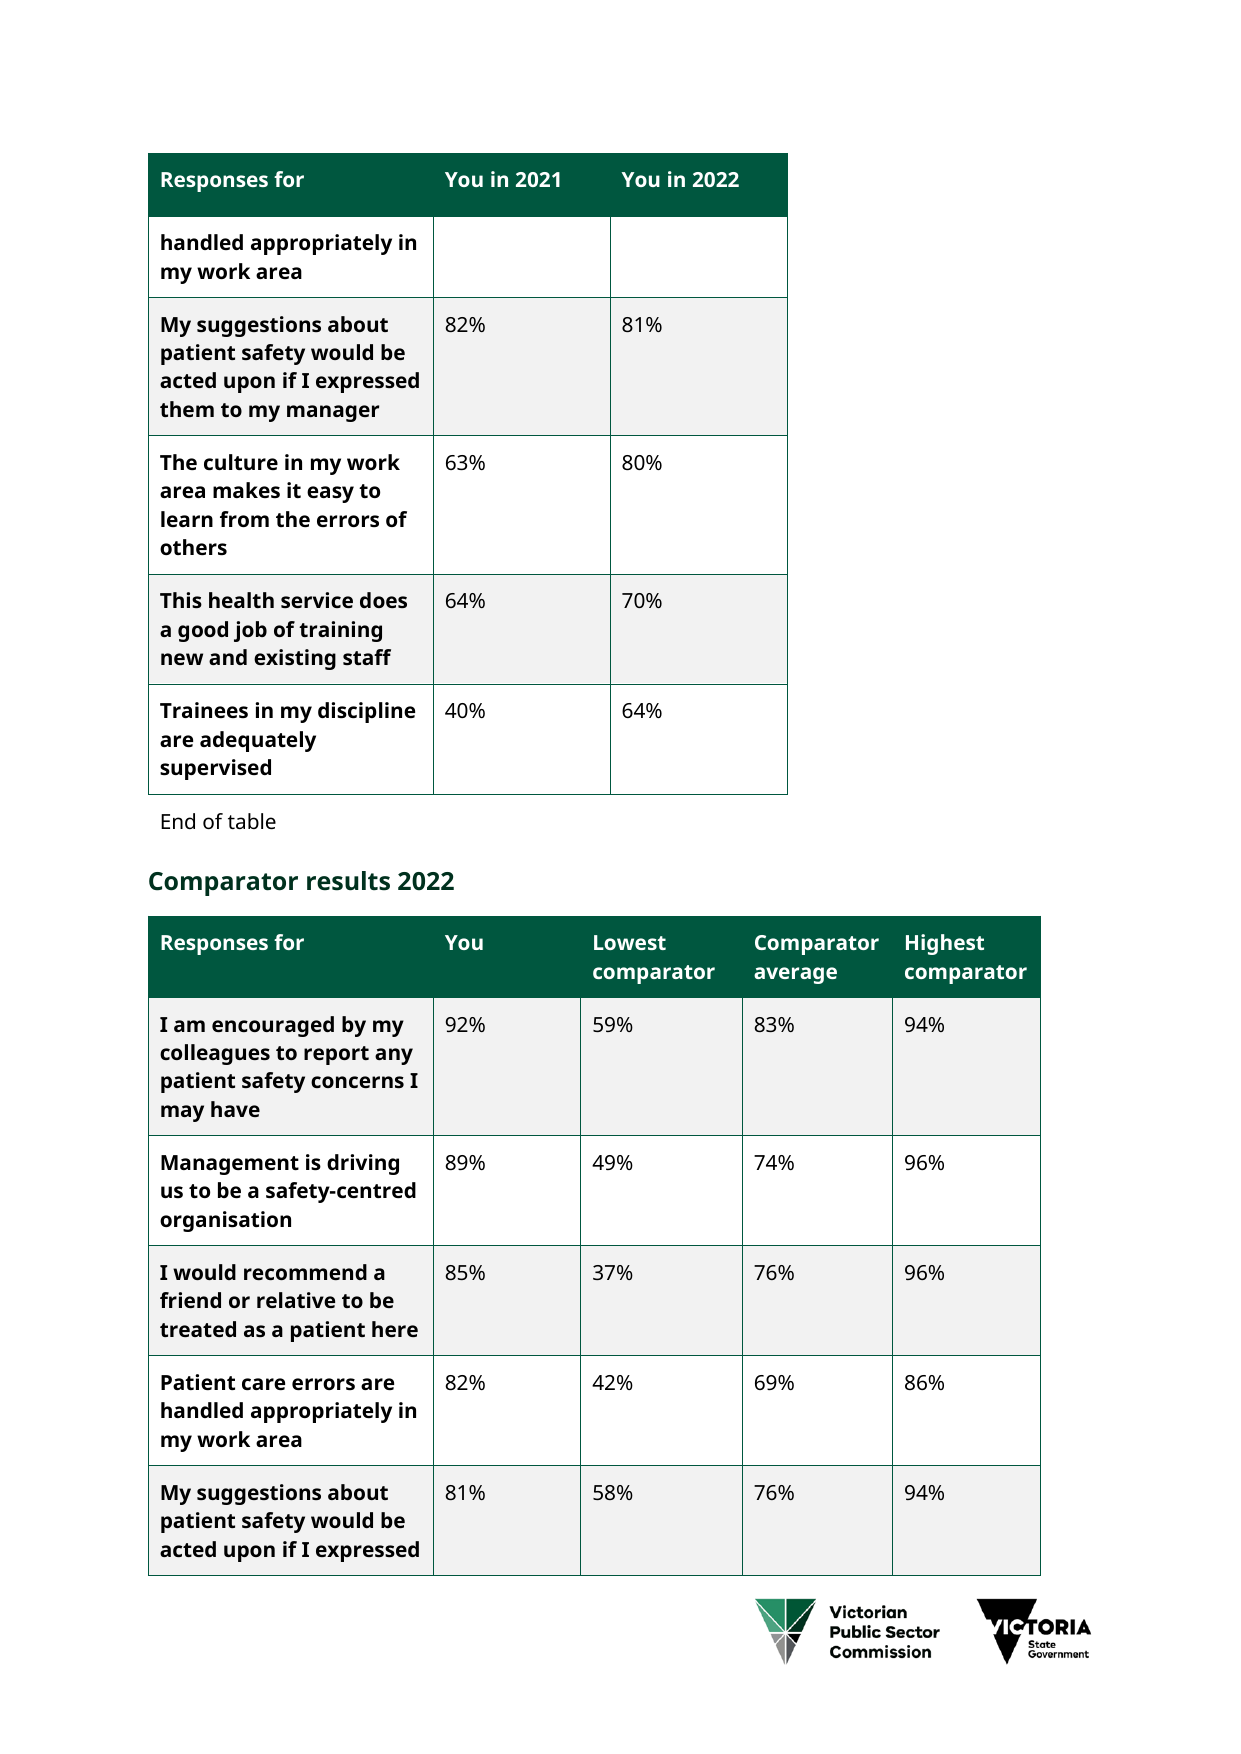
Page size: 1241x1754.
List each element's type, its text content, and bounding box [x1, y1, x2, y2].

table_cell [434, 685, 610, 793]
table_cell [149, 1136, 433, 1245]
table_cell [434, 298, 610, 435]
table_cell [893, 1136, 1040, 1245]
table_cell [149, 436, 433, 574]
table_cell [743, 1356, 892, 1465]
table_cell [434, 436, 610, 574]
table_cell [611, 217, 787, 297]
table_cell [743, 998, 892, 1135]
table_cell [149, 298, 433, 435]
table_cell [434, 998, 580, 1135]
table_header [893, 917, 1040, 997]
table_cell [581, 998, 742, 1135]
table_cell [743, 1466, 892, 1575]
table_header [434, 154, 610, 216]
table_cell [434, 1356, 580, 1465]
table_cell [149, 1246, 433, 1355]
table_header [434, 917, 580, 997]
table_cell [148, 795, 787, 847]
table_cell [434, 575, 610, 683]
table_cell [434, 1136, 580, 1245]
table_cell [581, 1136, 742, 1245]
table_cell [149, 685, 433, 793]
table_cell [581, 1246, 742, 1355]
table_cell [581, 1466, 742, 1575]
subtitle Comparator results 2022 [148, 864, 1092, 898]
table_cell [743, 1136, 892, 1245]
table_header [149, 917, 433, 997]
picture [754, 1598, 1093, 1666]
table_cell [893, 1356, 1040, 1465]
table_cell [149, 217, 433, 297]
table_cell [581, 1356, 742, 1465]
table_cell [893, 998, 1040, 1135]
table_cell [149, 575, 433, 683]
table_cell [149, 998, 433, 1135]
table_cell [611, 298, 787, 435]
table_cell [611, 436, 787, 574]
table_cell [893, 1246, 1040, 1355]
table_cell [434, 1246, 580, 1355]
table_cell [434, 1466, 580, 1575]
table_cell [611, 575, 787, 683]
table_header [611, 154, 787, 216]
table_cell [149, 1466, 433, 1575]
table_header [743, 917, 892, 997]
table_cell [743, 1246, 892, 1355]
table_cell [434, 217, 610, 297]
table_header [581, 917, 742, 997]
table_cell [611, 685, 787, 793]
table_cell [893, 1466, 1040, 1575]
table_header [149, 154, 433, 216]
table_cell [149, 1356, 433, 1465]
